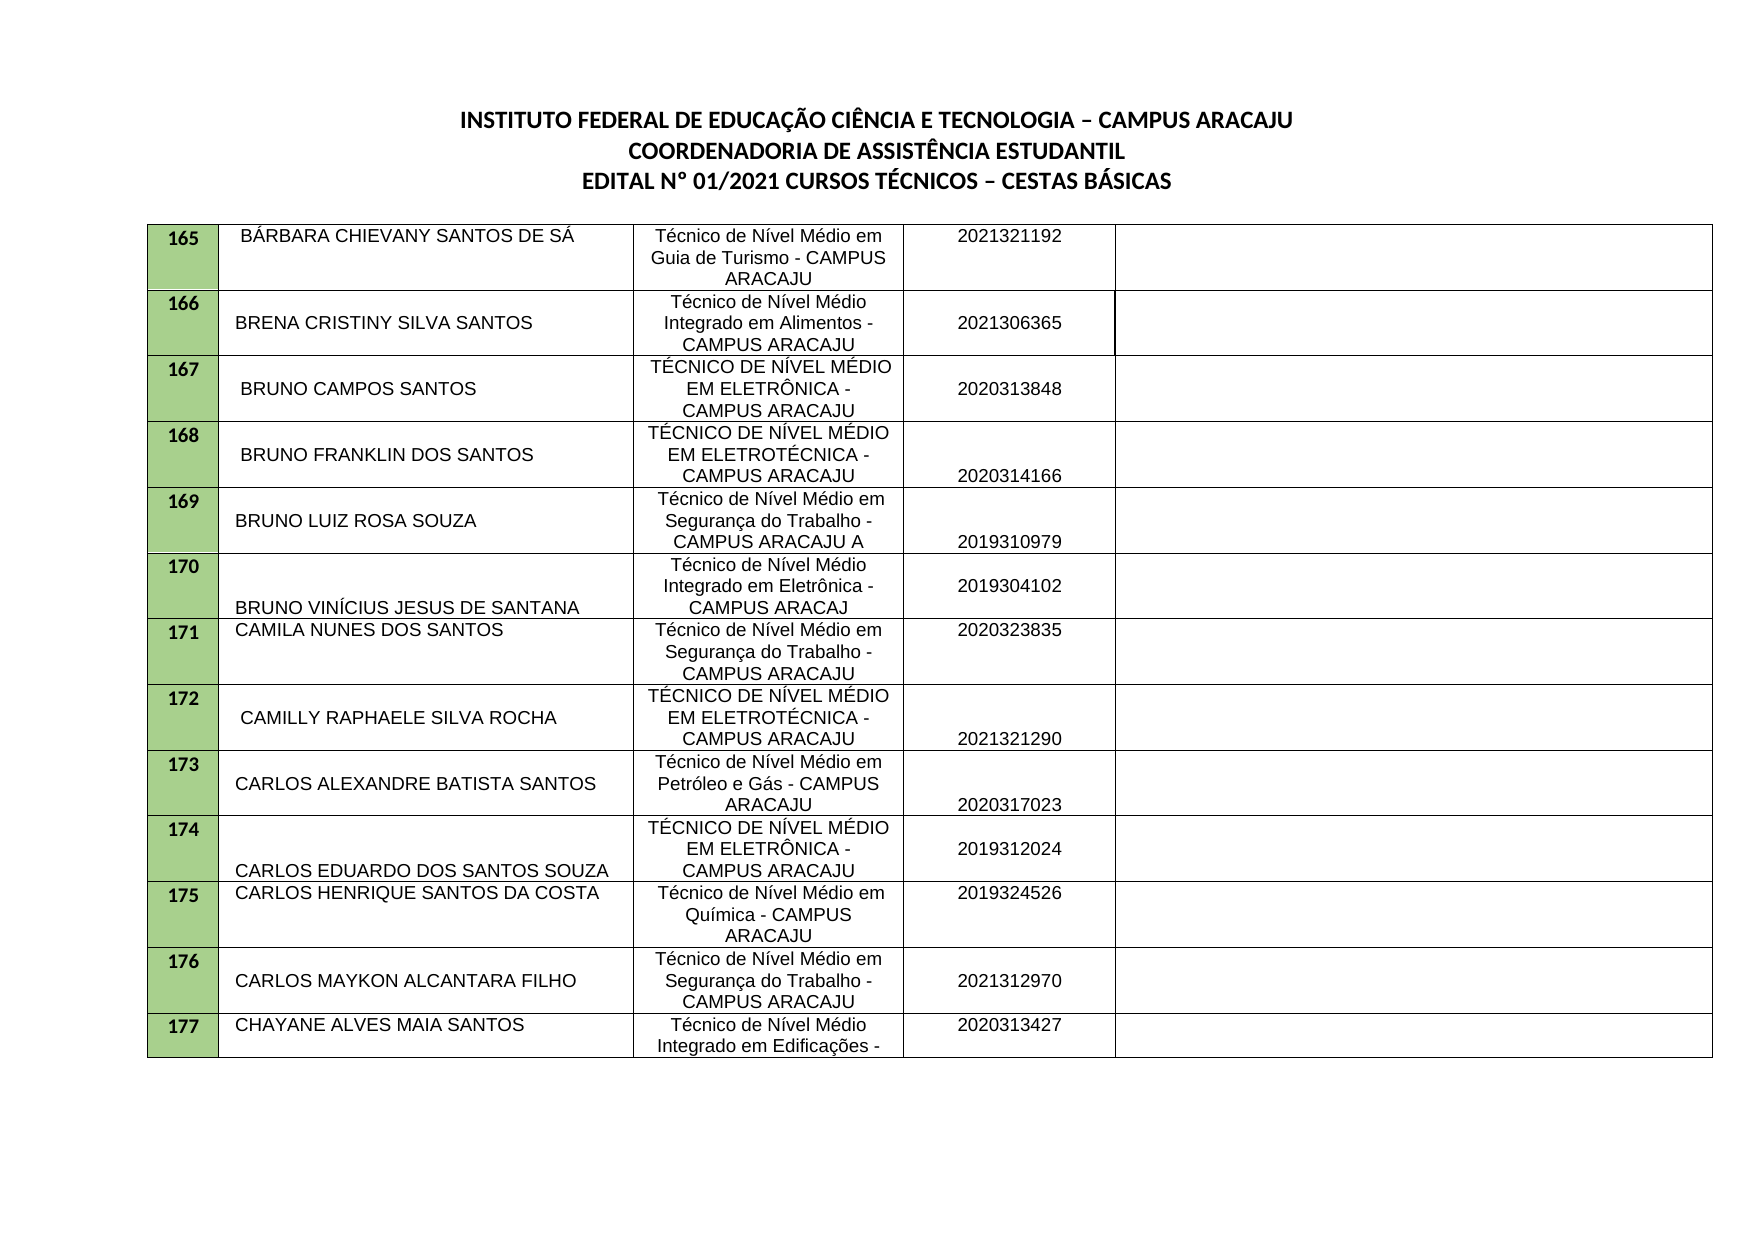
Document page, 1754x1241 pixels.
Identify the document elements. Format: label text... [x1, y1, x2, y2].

table_cell 2019312024 [904, 816, 1115, 881]
table_cell BÁRBARA CHIEVANY SANTOS DE SÁ [219, 225, 633, 289]
table_cell TÉCNICO DE NÍVEL MÉDIO EM ELETRÔNICA - CAMPUS ARACAJU [634, 356, 903, 421]
table_cell Técnico de Nível Médio em Segurança do Trabalho - CAMPUS ARACAJU A [634, 488, 903, 552]
table_cell CARLOS HENRIQUE SANTOS DA COSTA [219, 882, 633, 947]
table_cell CAMILA NUNES DOS SANTOS [219, 619, 633, 684]
table_cell [1116, 882, 1712, 947]
table_cell [1116, 225, 1712, 289]
table_cell 2020313848 [904, 356, 1115, 421]
table_cell Técnico de Nível Médio em Segurança do Trabalho - CAMPUS ARACAJU [634, 619, 903, 684]
table_cell TÉCNICO DE NÍVEL MÉDIO EM ELETROTÉCNICA - CAMPUS ARACAJU [634, 422, 903, 487]
table_cell 2020323835 [904, 619, 1115, 684]
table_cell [634, 1014, 903, 1057]
table_cell 172 [148, 685, 218, 750]
table_cell 176 [148, 948, 218, 1013]
table_cell Técnico de Nível Médio em Guia de Turismo - CAMPUS ARACAJU [634, 225, 903, 289]
table_cell CARLOS MAYKON ALCANTARA FILHO [219, 948, 633, 1013]
table_cell [1116, 948, 1712, 1013]
table_cell [1116, 488, 1712, 552]
table_cell 2019310979 [904, 488, 1115, 552]
table_cell [1116, 356, 1712, 421]
table_cell [1116, 554, 1712, 618]
table_cell [1116, 619, 1712, 684]
table_cell 175 [148, 882, 218, 947]
table_cell 2021306365 [904, 291, 1114, 355]
table_cell [1116, 422, 1712, 487]
table_cell BRUNO VINÍCIUS JESUS DE SANTANA [219, 554, 633, 618]
table_cell [1116, 816, 1712, 881]
table_cell 165 [148, 225, 218, 289]
table_cell 2021321290 [904, 685, 1115, 750]
table_cell BRUNO LUIZ ROSA SOUZA [219, 488, 633, 552]
table_cell BRUNO FRANKLIN DOS SANTOS [219, 422, 633, 487]
table_cell [1116, 1014, 1712, 1057]
table_cell 2020317023 [904, 751, 1115, 815]
table_cell TÉCNICO DE NÍVEL MÉDIO EM ELETRÔNICA - CAMPUS ARACAJU [634, 816, 903, 881]
table_cell 168 [148, 422, 218, 487]
table_cell CAMILLY RAPHAELE SILVA ROCHA [219, 685, 633, 750]
table_cell 2021321192 [904, 225, 1115, 289]
table_cell 169 [148, 488, 218, 552]
table_cell 2020314166 [904, 422, 1115, 487]
table_cell 171 [148, 619, 218, 684]
table_cell 174 [148, 816, 218, 881]
table_cell Técnico de Nível Médio Integrado em Alimentos - CAMPUS ARACAJU [634, 291, 903, 355]
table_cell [219, 1014, 633, 1057]
table_cell Técnico de Nível Médio em Segurança do Trabalho - CAMPUS ARACAJU [634, 948, 903, 1013]
table_cell 170 [148, 554, 218, 618]
table_cell 2021312970 [904, 948, 1115, 1013]
table_cell CARLOS ALEXANDRE BATISTA SANTOS [219, 751, 633, 815]
table_cell CARLOS EDUARDO DOS SANTOS SOUZA [219, 816, 633, 881]
table_cell 2019324526 [904, 882, 1115, 947]
table_cell 173 [148, 751, 218, 815]
table_cell 2019304102 [904, 554, 1115, 618]
table_cell BRUNO CAMPOS SANTOS [219, 356, 633, 421]
table_cell [1116, 291, 1712, 355]
table_cell Técnico de Nível Médio em Química - CAMPUS ARACAJU [634, 882, 903, 947]
table_cell 177 [148, 1014, 218, 1057]
table_cell 167 [148, 356, 218, 421]
table_cell [1116, 685, 1712, 750]
table_cell Técnico de Nível Médio em Petróleo e Gás - CAMPUS ARACAJU [634, 751, 903, 815]
table_cell [1116, 751, 1712, 815]
table_cell BRENA CRISTINY SILVA SANTOS [219, 291, 633, 355]
table_cell Técnico de Nível Médio Integrado em Eletrônica - CAMPUS ARACAJ [634, 554, 903, 618]
table_cell 2020313427 [904, 1014, 1115, 1057]
table_cell TÉCNICO DE NÍVEL MÉDIO EM ELETROTÉCNICA - CAMPUS ARACAJU [634, 685, 903, 750]
table_cell 166 [148, 291, 218, 355]
